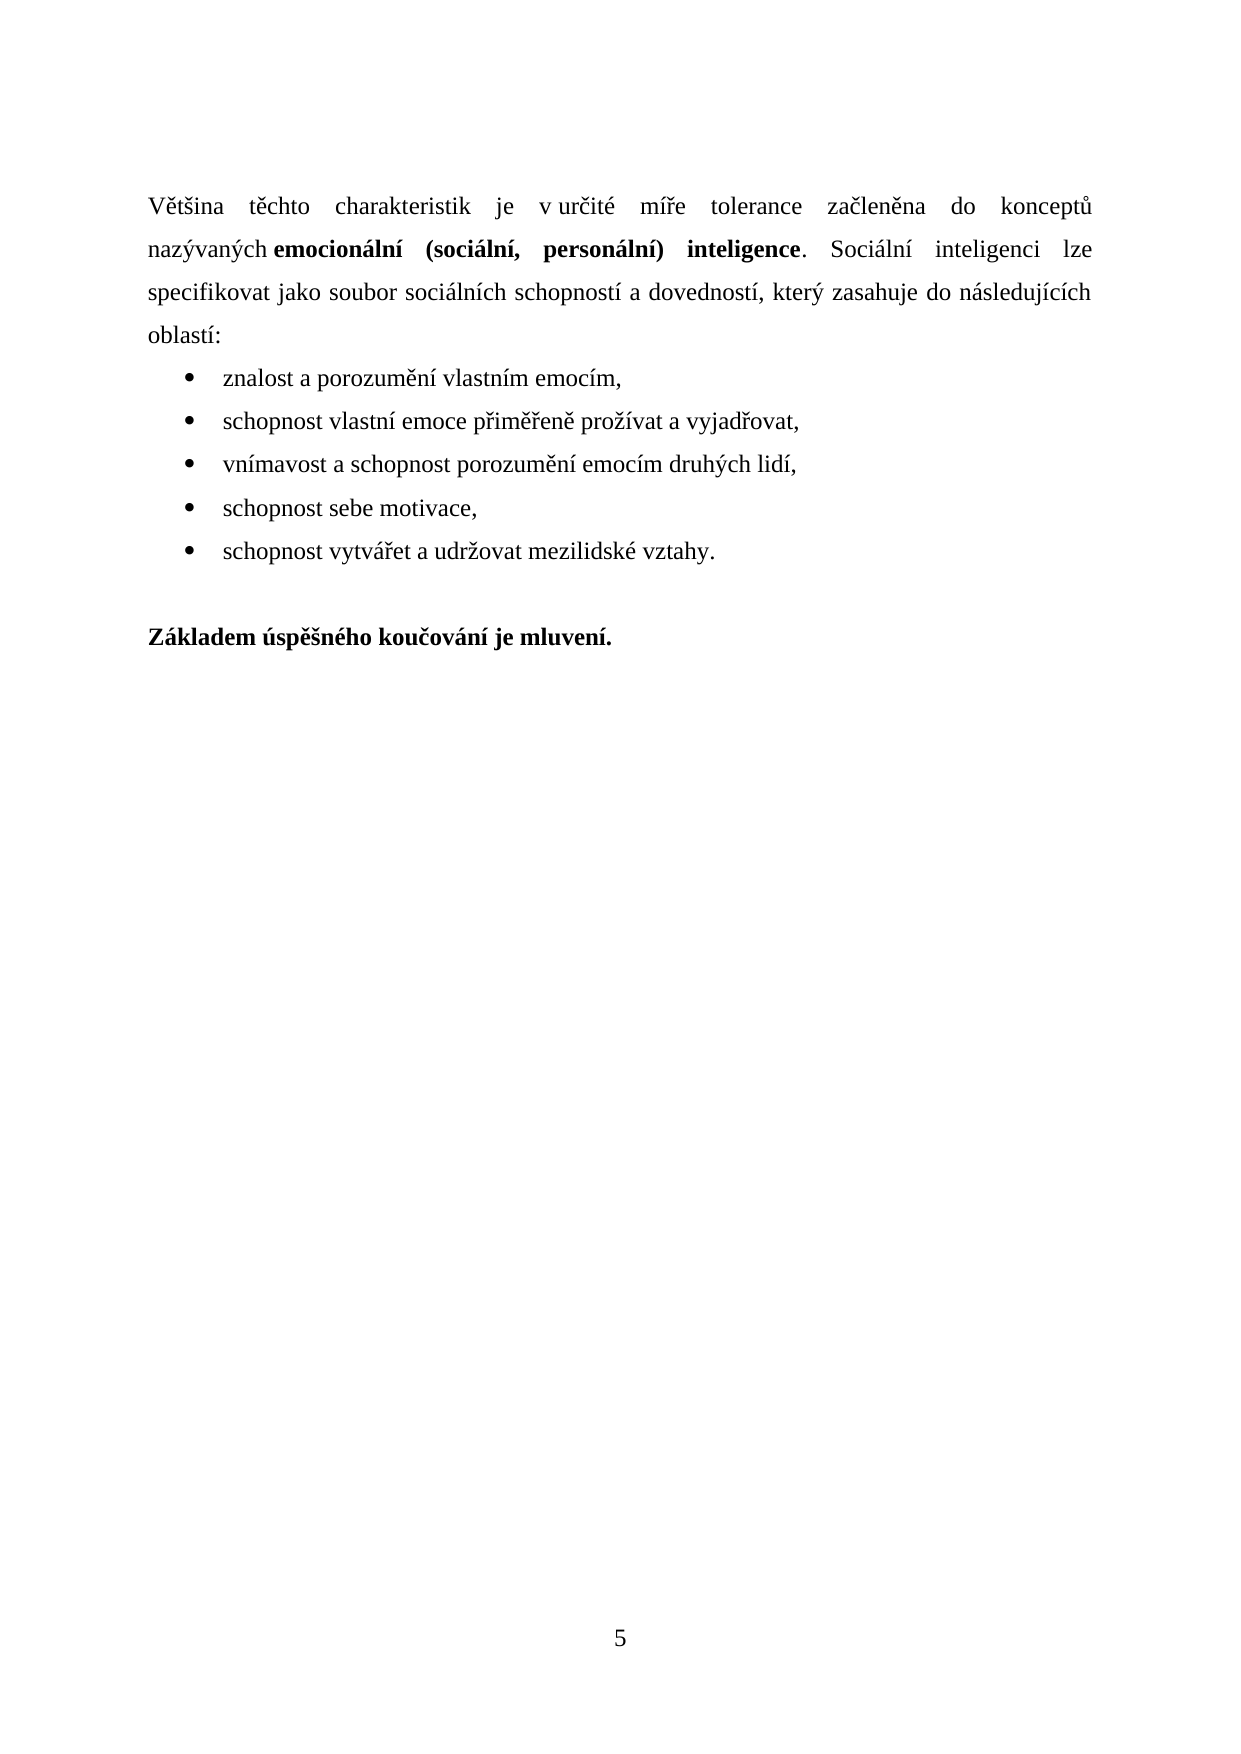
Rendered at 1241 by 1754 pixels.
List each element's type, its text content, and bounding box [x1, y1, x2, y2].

list schopnost vlastní emoce přiměřeně prožívat a vyjadřovat, [185, 406, 1093, 435]
text Většina těchto charakteristik je v určité míře tolerance začleněna do konceptů nazývaných emocionální (sociální, personální) inteligence. Sociální inteligenci lze specifikovat jako soubor sociálních schopností a dovedností, který zasahuje do následujících oblastí: [148, 191, 1093, 349]
list znalost a porozumění vlastním emocím, [185, 363, 1093, 392]
list vnímavost a schopnost porozumění emocím druhých lidí, [185, 449, 1093, 478]
text Základem úspěšného koučování je mluvení. [148, 622, 1093, 651]
list schopnost sebe motivace, [185, 493, 1093, 521]
list schopnost vytvářet a udržovat mezilidské vztahy. [185, 536, 1093, 564]
